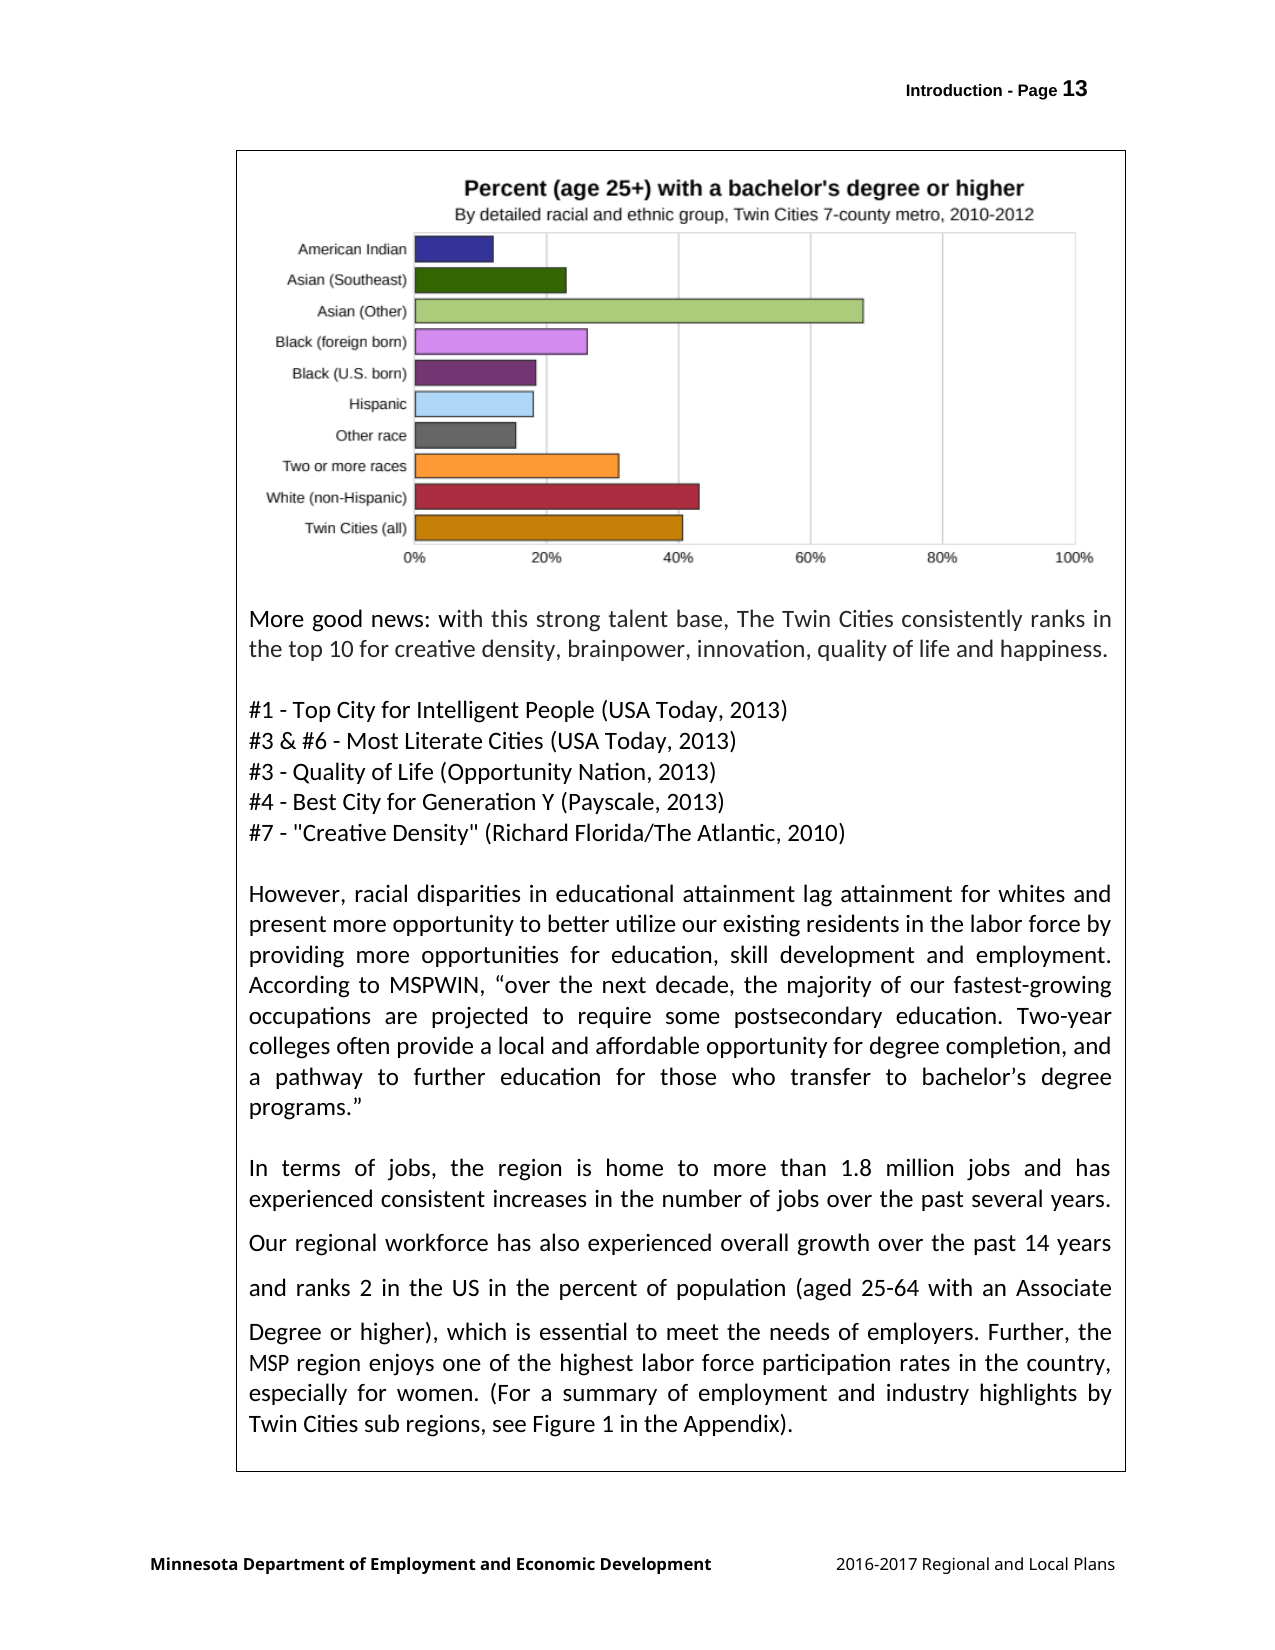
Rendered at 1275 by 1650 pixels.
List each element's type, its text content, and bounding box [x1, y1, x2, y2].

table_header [237, 151, 1125, 1471]
table_cell 1,632 [248, 156, 1099, 604]
